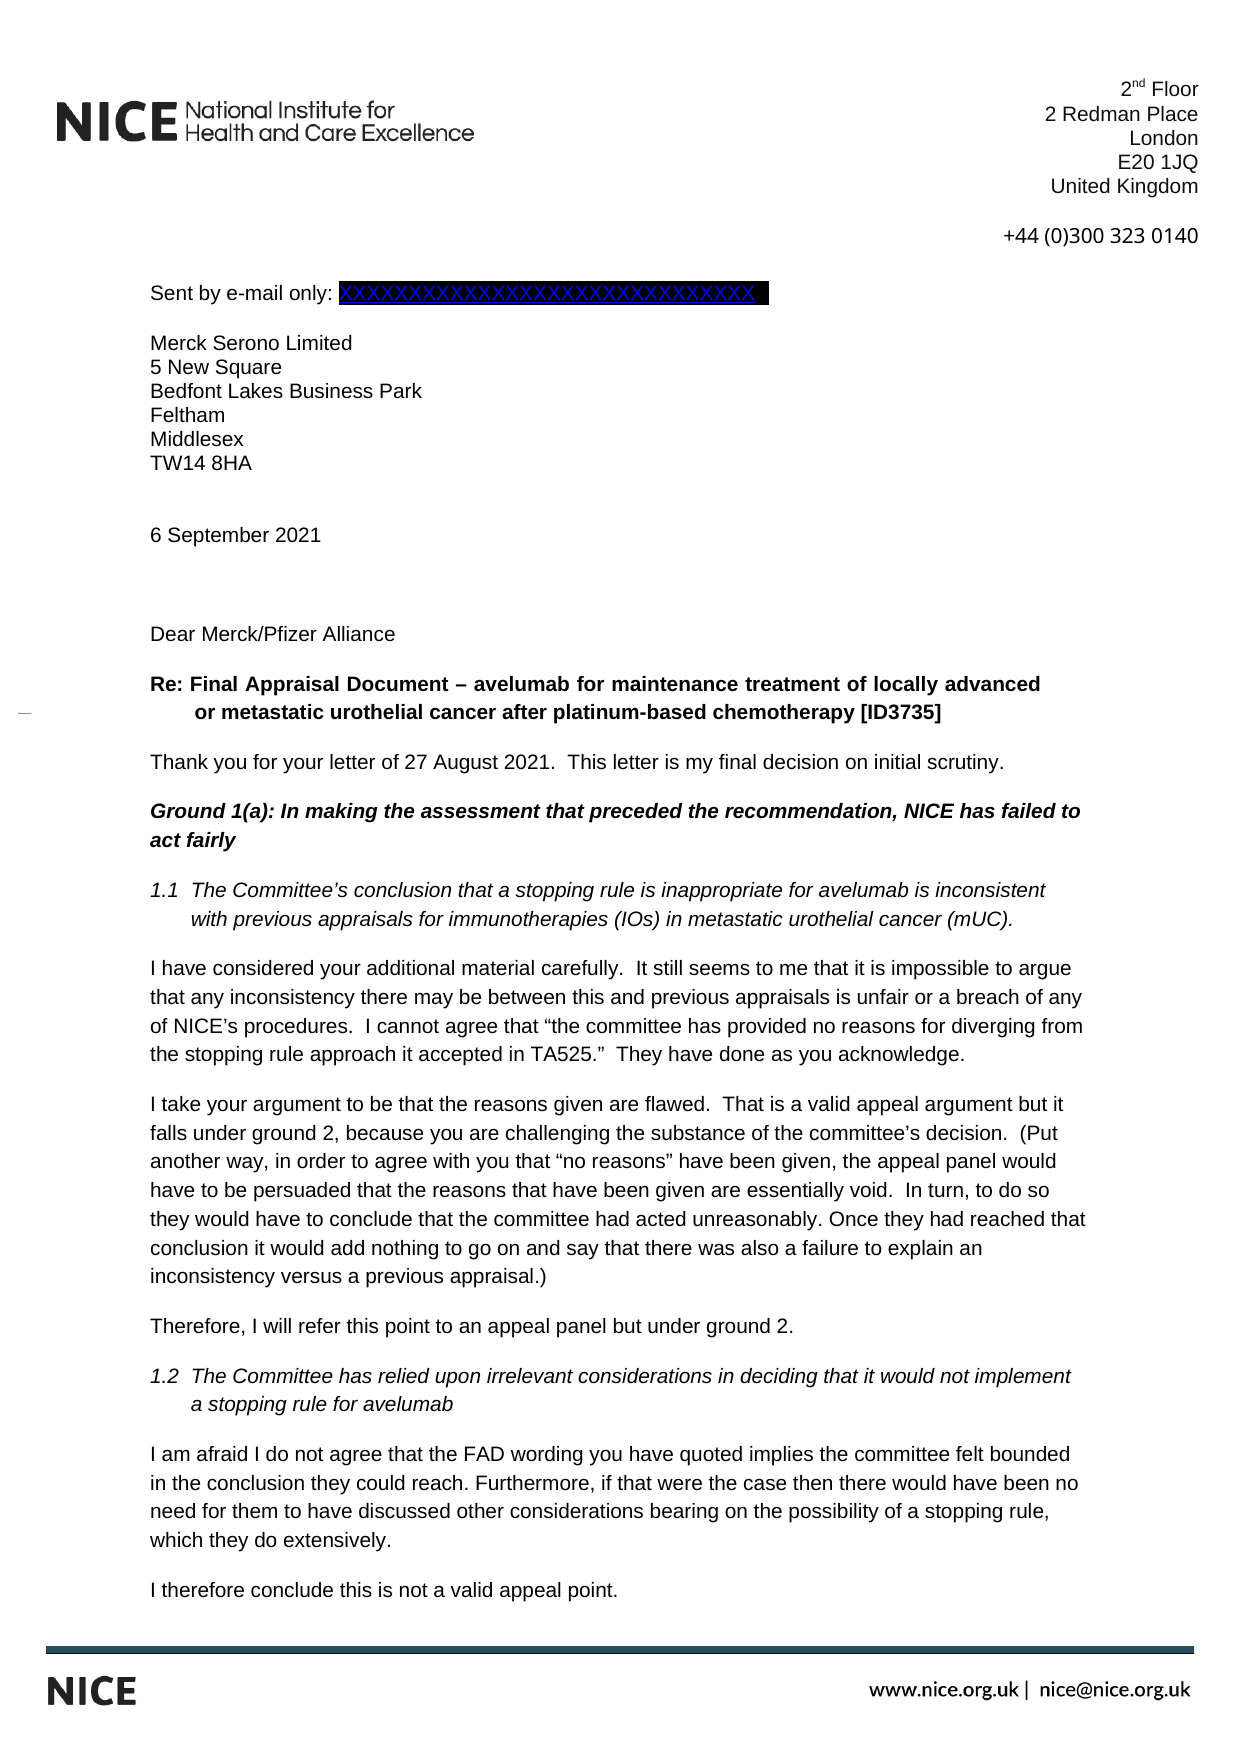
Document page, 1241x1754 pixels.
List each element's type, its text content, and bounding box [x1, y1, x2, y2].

text Dear Merck/Pfizer Alliance [150, 622, 1090, 646]
text Feltham [150, 403, 1090, 427]
picture [35, 80, 495, 162]
text Bedfont Lakes Business Park [150, 379, 1090, 403]
text I take your argument to be that the reasons given are flawed. That is a valid appeal argument but it falls under ground 2, because you are challenging the substance of the committee’s decision. (Put another way, in order to agree with you that “no reasons” have been given, the appeal panel would have to be persuaded that the reasons that have been given are essentially void. In turn, to do so they would have to conclude that the committee had acted unreasonably. Once they had reached that conclusion it would add nothing to go on and say that there was also a failure to explain an inconsistency versus a previous appraisal.) [150, 1092, 1090, 1288]
text Therefore, I will refer this point to an appeal panel but under ground 2. [150, 1314, 1090, 1338]
text Middlesex [150, 427, 1090, 451]
picture [46, 1646, 1195, 1730]
text Merck Serono Limited [150, 331, 1090, 355]
text TW14 8HA [150, 451, 1090, 475]
text I am afraid I do not agree that the FAD wording you have quoted implies the committee felt bounded in the conclusion they could reach. Furthermore, if that were the case then there would have been no need for them to have discussed other considerations bearing on the possibility of a stopping rule, which they do extensively. [150, 1442, 1090, 1552]
text Re: Final Appraisal Document – avelumab for maintenance treatment of locally advanced or metastatic urothelial cancer after platinum-based chemotherapy [ID3735] [150, 671, 1041, 724]
text Ground 1(a): In making the assessment that preceded the recommendation, NICE has failed to act fairly [150, 799, 1090, 852]
list The Committee has relied upon irrelevant considerations in deciding that it would not implement a stopping rule for avelumab [150, 1363, 1090, 1416]
text Thank you for your letter of 27 August 2021. This letter is my final decision on initial scrutiny. [150, 750, 1090, 774]
list The Committee’s conclusion that a stopping rule is inappropriate for avelumab is inconsistent with previous appraisals for immunotherapies (IOs) in metastatic urothelial cancer (mUC). [150, 878, 1090, 930]
text 5 New Square [150, 355, 1090, 379]
text I have considered your additional material carefully. It still seems to me that it is impossible to argue that any inconsistency there may be between this and previous appraisals is unfair or a breach of any of NICE’s procedures. I cannot agree that “the committee has provided no reasons for diverging from the stopping rule approach it accepted in TA525.” They have done as you acknowledge. [150, 956, 1090, 1066]
text Sent by e-mail only: XXXXXXXXXXXXXXXXXXXXXXXXXXXXXXX [150, 278, 1090, 306]
text 6 September 2021 [150, 523, 1090, 547]
text I therefore conclude this is not a valid appeal point. [150, 1578, 1090, 1602]
